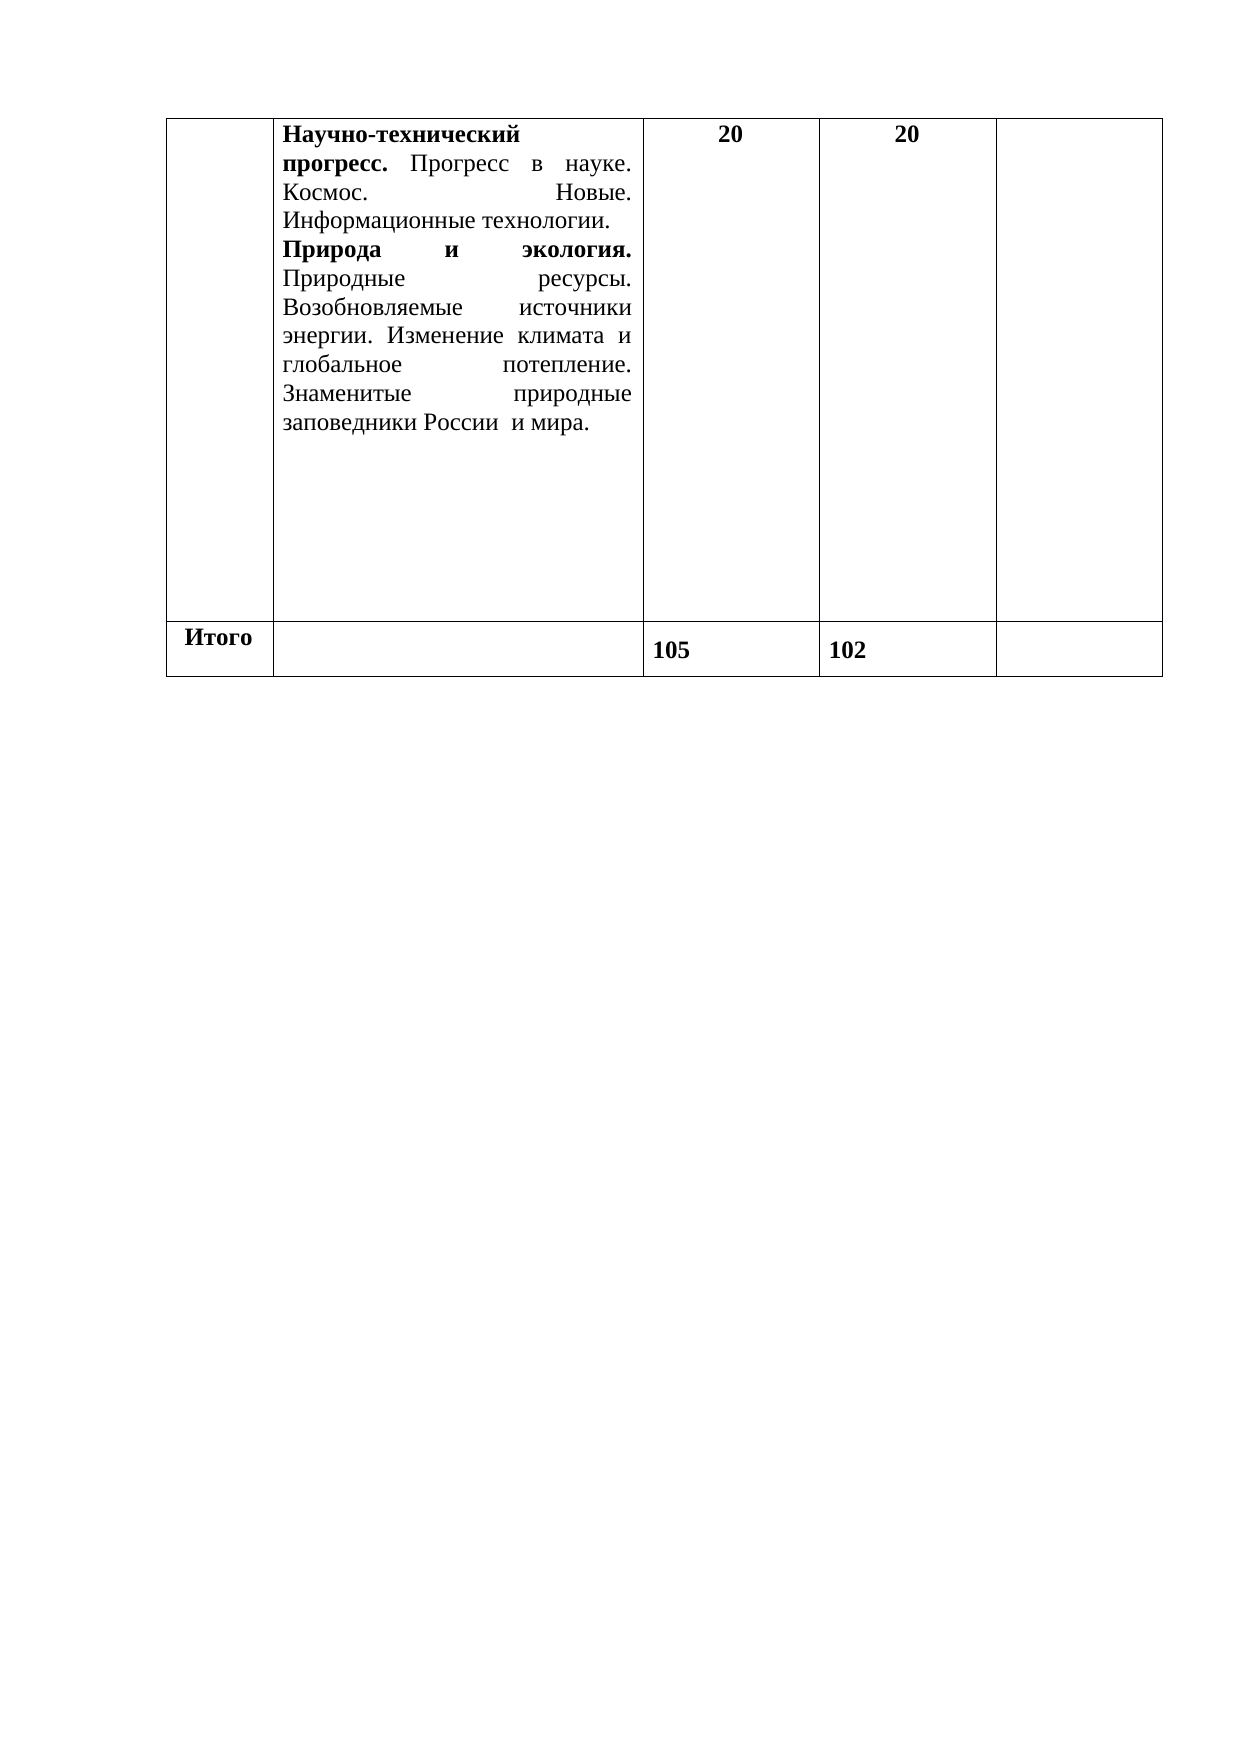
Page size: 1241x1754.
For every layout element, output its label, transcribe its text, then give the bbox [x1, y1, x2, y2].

table_cell Научно-технический прогресс. Прогресс в науке. Космос. Новые. Информационные технологии. Природа и экология. Природные ресурсы. Возобновляемые источники энергии. Изменение климата и глобальное потепление. Знаменитые природные заповедники России и мира. [274, 119, 643, 621]
table_cell [274, 622, 643, 676]
table_cell 102 [820, 622, 996, 676]
table_cell 20 [820, 119, 996, 621]
table_cell [997, 622, 1162, 676]
table_cell Итого [167, 622, 273, 676]
table_cell [997, 119, 1162, 621]
table_cell 105 [644, 622, 819, 676]
table_cell 20 [644, 119, 819, 621]
